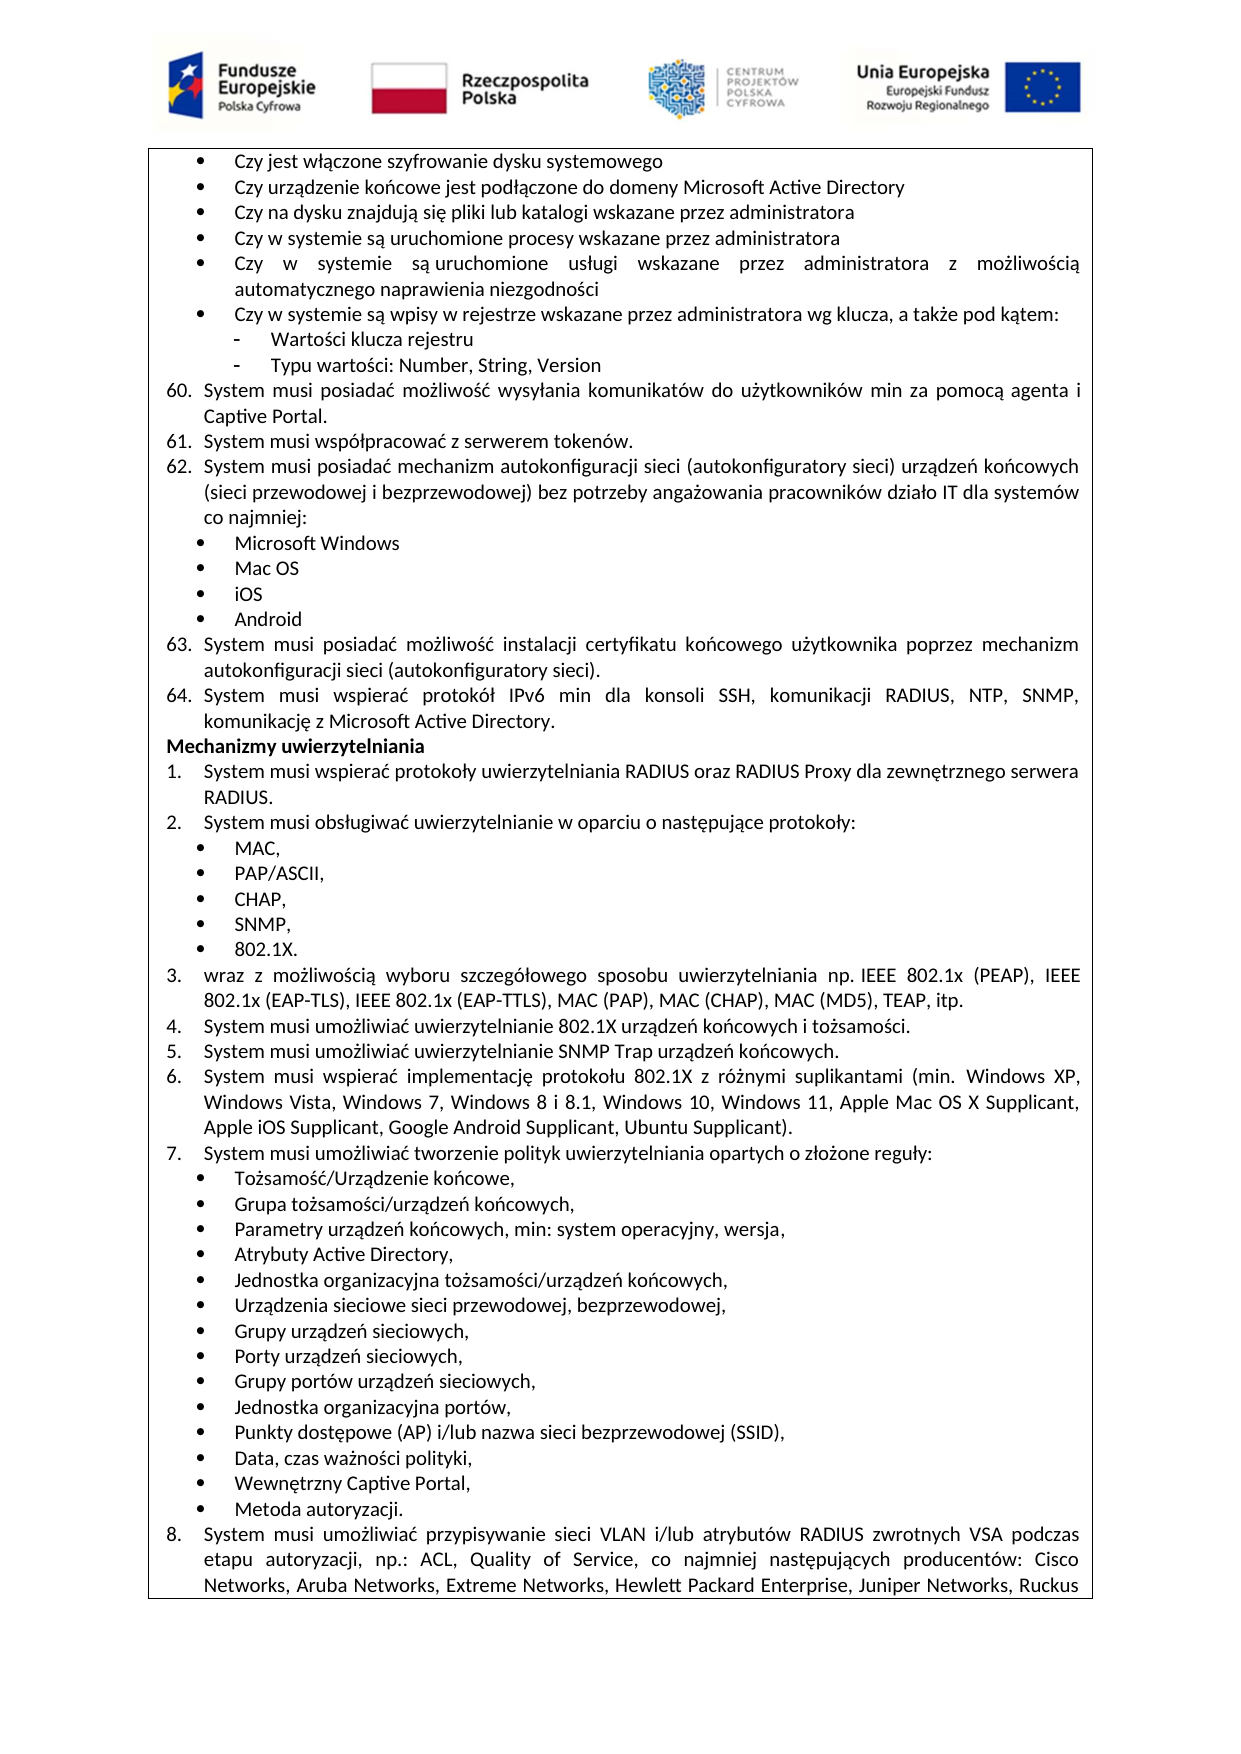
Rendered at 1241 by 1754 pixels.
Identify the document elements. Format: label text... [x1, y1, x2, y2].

picture [152, 34, 1097, 142]
